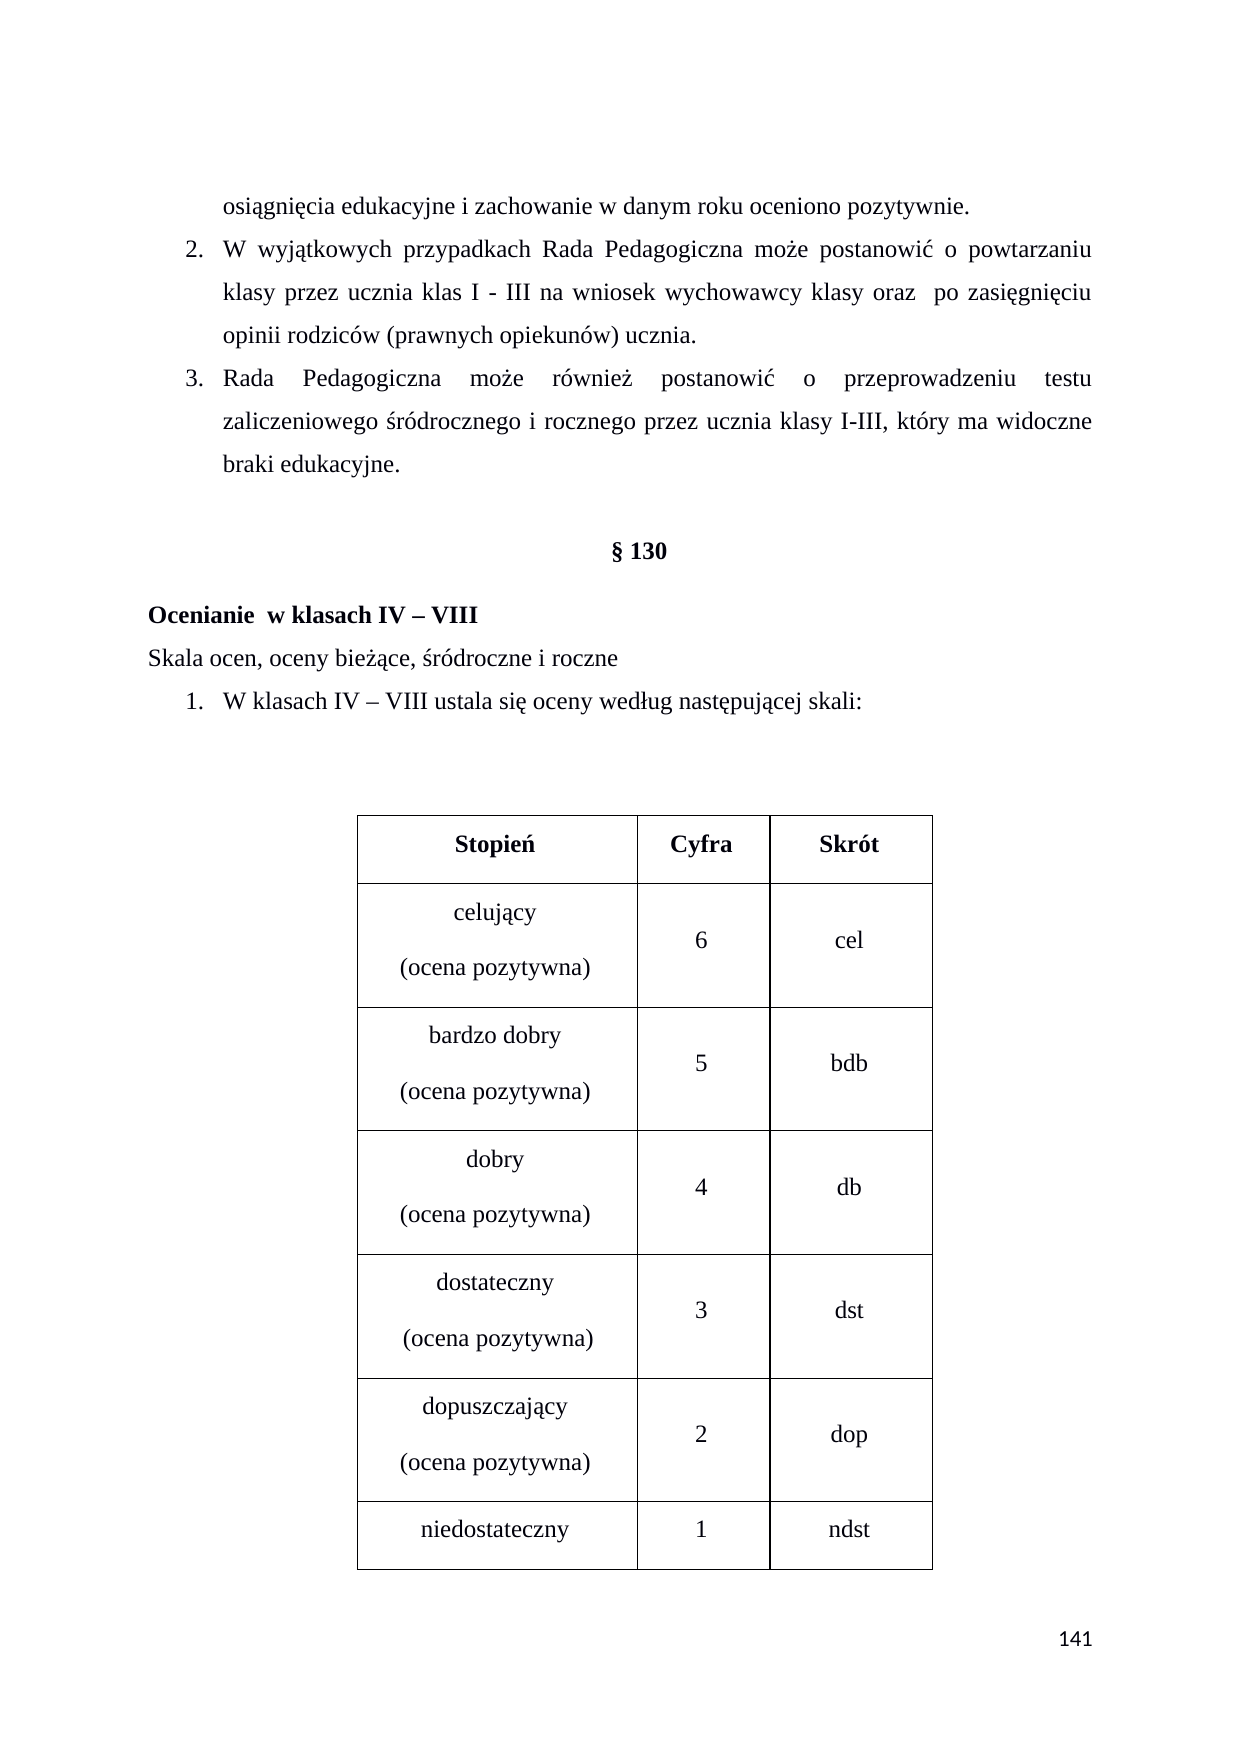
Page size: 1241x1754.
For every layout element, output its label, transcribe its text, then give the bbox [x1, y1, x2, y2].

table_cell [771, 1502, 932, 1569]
text § 130 [185, 536, 1093, 564]
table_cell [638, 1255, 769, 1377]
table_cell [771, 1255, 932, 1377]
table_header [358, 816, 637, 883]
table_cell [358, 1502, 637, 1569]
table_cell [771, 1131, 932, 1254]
list Rada Pedagogiczna może również postanowić o przeprowadzeniu testu zaliczeniowego śródrocznego i rocznego przez ucznia klasy I-III, który ma widoczne braki edukacyjne. [185, 363, 1093, 478]
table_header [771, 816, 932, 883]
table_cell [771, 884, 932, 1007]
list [185, 191, 1093, 219]
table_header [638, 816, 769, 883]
list W wyjątkowych przypadkach Rada Pedagogiczna może postanowić o powtarzaniu klasy przez ucznia klas I - III na wniosek wychowawcy klasy oraz po zasięgnięciu opinii rodziców (prawnych opiekunów) ucznia. [185, 234, 1093, 349]
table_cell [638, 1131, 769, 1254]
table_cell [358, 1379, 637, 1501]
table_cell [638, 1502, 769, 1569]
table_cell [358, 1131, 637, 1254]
text Skala ocen, oceny bieżące, śródroczne i roczne [148, 643, 1093, 672]
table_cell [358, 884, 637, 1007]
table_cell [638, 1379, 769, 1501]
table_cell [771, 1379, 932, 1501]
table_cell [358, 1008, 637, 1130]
text Ocenianie w klasach IV – VIII [148, 600, 1093, 628]
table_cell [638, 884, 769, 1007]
list W klasach IV – VIII ustala się oceny według następującej skali: [185, 686, 1093, 715]
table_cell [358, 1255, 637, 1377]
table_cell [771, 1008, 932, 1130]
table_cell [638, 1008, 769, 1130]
